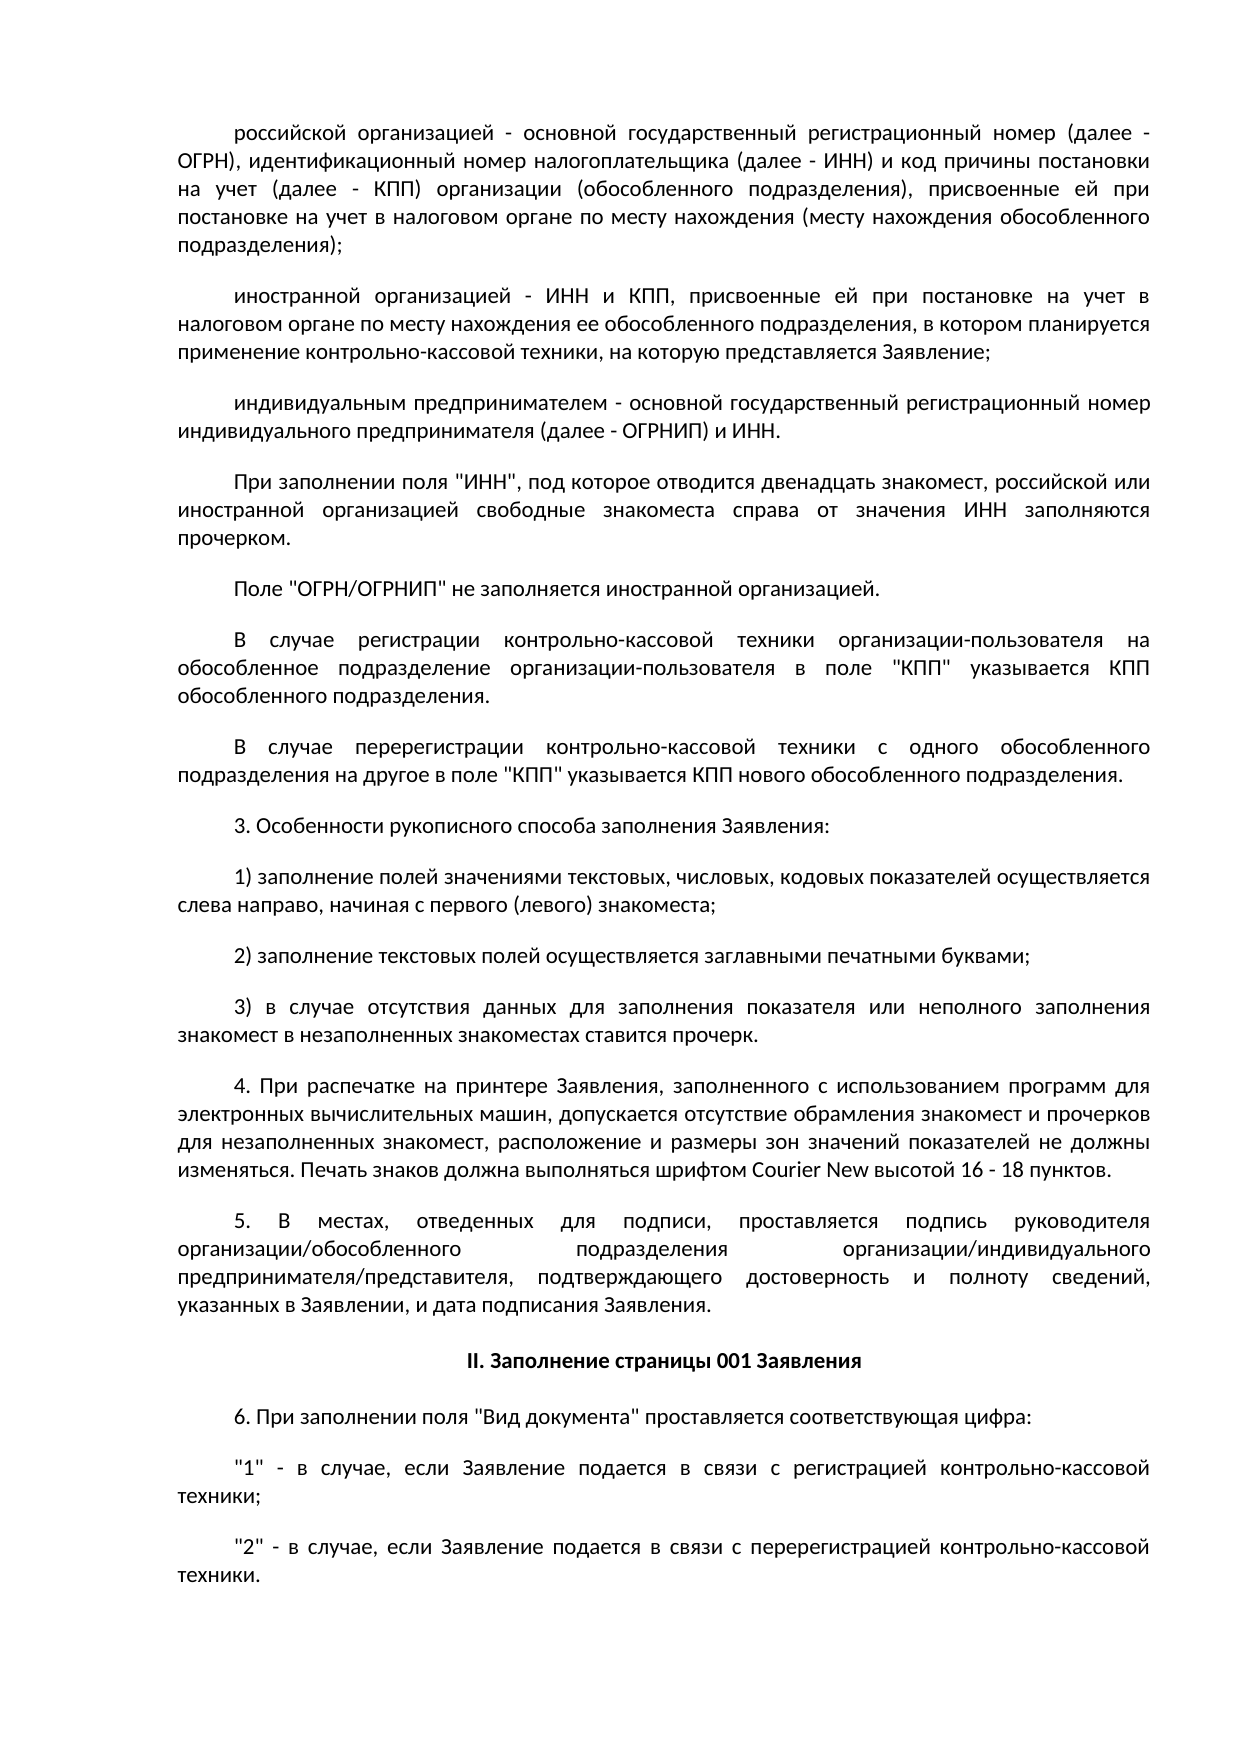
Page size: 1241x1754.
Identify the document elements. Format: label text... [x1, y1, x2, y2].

text В случае перерегистрации контрольно-кассовой техники с одного обособленного подразделения на другое в поле "КПП" указывается КПП нового обособленного подразделения. [177, 732, 1152, 788]
text 5. В местах, отведенных для подписи, проставляется подпись руководителя организации/обособленного подразделения организации/индивидуального предпринимателя/представителя, подтверждающего достоверность и полноту сведений, указанных в Заявлении, и дата подписания Заявления. [177, 1206, 1152, 1318]
title II. Заполнение страницы 001 Заявления [177, 1346, 1152, 1374]
text индивидуальным предпринимателем - основной государственный регистрационный номер индивидуального предпринимателя (далее - ОГРНИП) и ИНН. [177, 388, 1152, 444]
text 3) в случае отсутствия данных для заполнения показателя или неполного заполнения знакомест в незаполненных знакоместах ставится прочерк. [177, 992, 1152, 1048]
text 3. Особенности рукописного способа заполнения Заявления: [177, 811, 1152, 839]
text Поле "ОГРН/ОГРНИП" не заполняется иностранной организацией. [177, 574, 1152, 602]
text 1) заполнение полей значениями текстовых, числовых, кодовых показателей осуществляется слева направо, начиная с первого (левого) знакоместа; [177, 862, 1152, 918]
text "2" - в случае, если Заявление подается в связи с перерегистрацией контрольно-кассовой техники. [177, 1532, 1152, 1588]
text российской организацией - основной государственный регистрационный номер (далее - ОГРН), идентификационный номер налогоплательщика (далее - ИНН) и код причины постановки на учет (далее - КПП) организации (обособленного подразделения), присвоенные ей при постановке на учет в налоговом органе по месту нахождения (месту нахождения обособленного подразделения); [177, 118, 1152, 258]
text "1" - в случае, если Заявление подается в связи с регистрацией контрольно-кассовой техники; [177, 1453, 1152, 1509]
text При заполнении поля "ИНН", под которое отводится двенадцать знакомест, российской или иностранной организацией свободные знакоместа справа от значения ИНН заполняются прочерком. [177, 467, 1152, 551]
text 2) заполнение текстовых полей осуществляется заглавными печатными буквами; [177, 941, 1152, 969]
text 4. При распечатке на принтере Заявления, заполненного с использованием программ для электронных вычислительных машин, допускается отсутствие обрамления знакомест и прочерков для незаполненных знакомест, расположение и размеры зон значений показателей не должны изменяться. Печать знаков должна выполняться шрифтом Courier New высотой 16 - 18 пунктов. [177, 1071, 1152, 1183]
text иностранной организацией - ИНН и КПП, присвоенные ей при постановке на учет в налоговом органе по месту нахождения ее обособленного подразделения, в котором планируется применение контрольно-кассовой техники, на которую представляется Заявление; [177, 281, 1152, 365]
text В случае регистрации контрольно-кассовой техники организации-пользователя на обособленное подразделение организации-пользователя в поле "КПП" указывается КПП обособленного подразделения. [177, 625, 1152, 709]
text 6. При заполнении поля "Вид документа" проставляется соответствующая цифра: [177, 1402, 1152, 1430]
